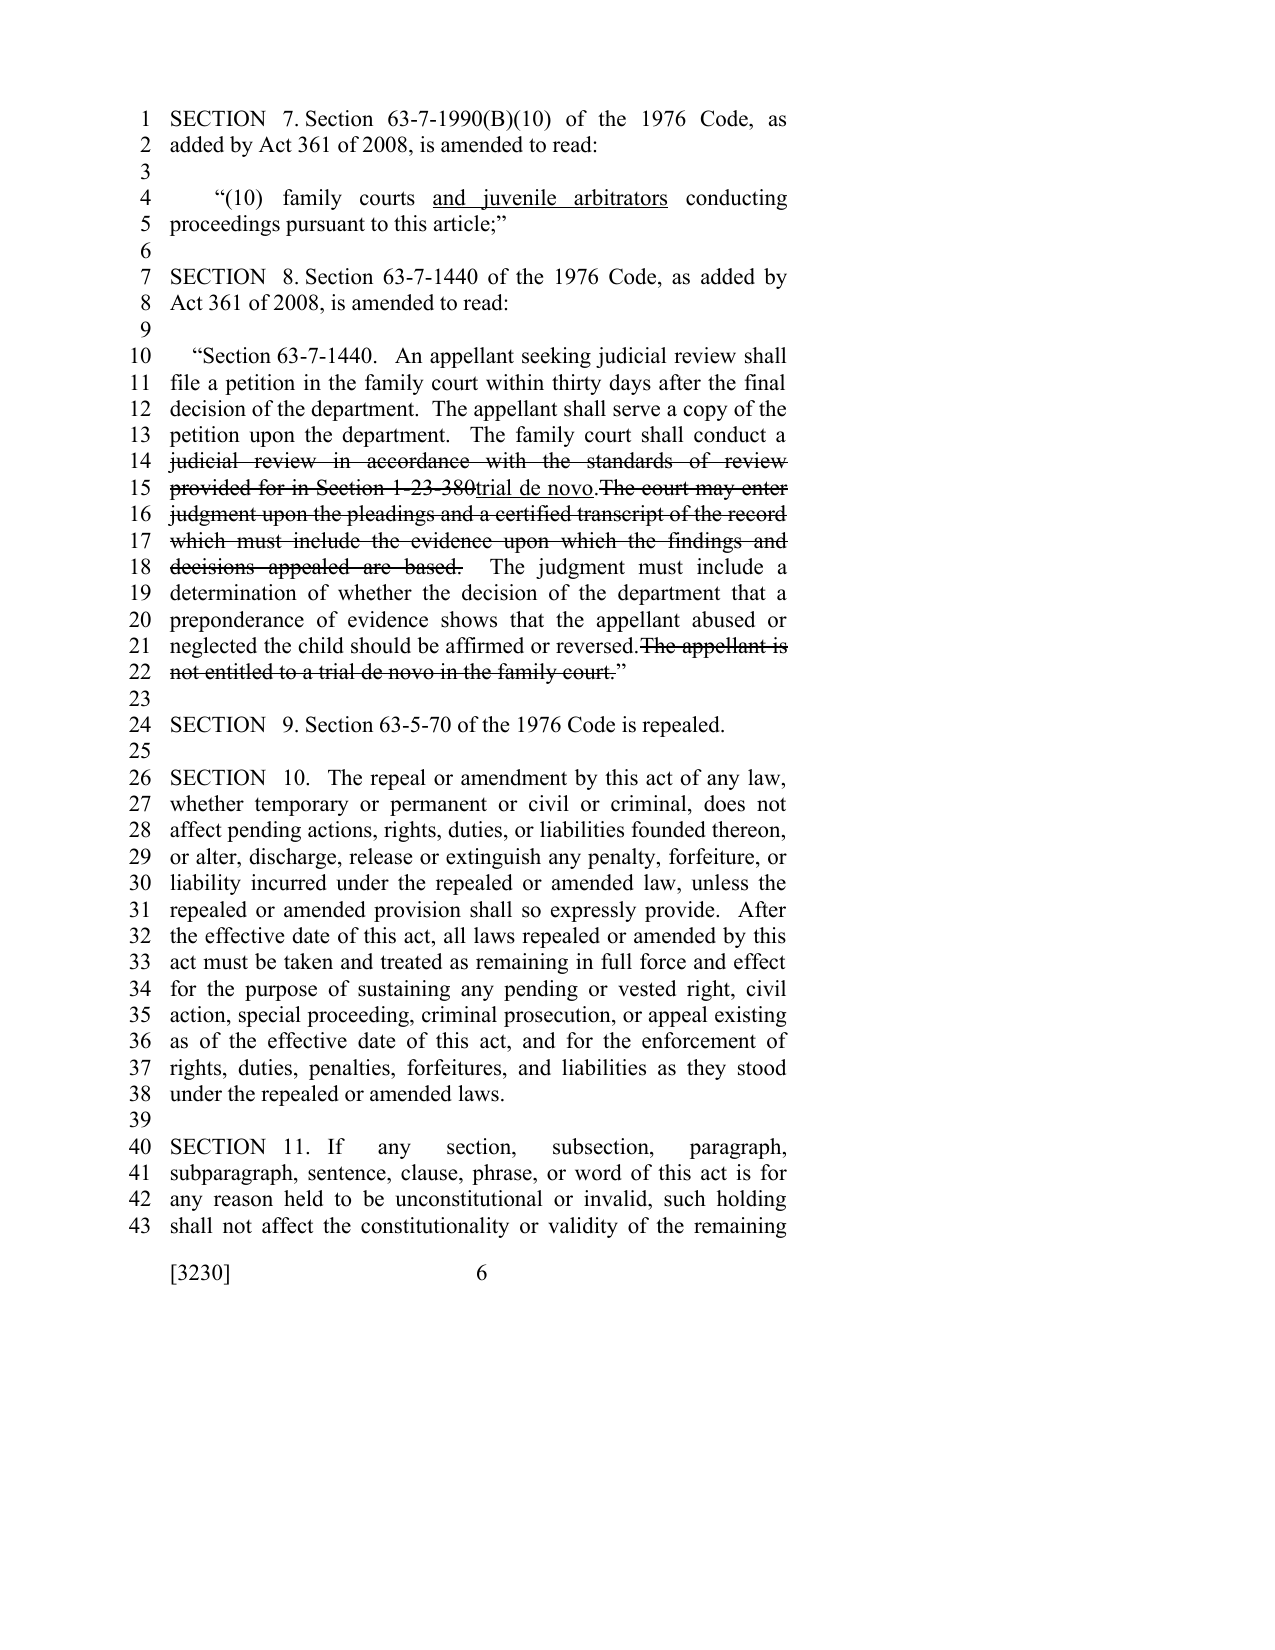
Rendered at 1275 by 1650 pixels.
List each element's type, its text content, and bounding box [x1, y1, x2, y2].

text SECTION 9. Section 63-5-70 of the 1976 Code is repealed. [169, 711, 787, 737]
text SECTION 10. The repeal or amendment by this act of any law, whether temporary or permanent or civil or criminal, does not affect pending actions, rights, duties, or liabilities founded thereon, or alter, discharge, release or extinguish any penalty, forfeiture, or liability incurred under the repealed or amended law, unless the repealed or amended provision shall so expressly provide. After the effective date of this act, all laws repealed or amended by this act must be taken and treated as remaining in full force and effect for the purpose of sustaining any pending or vested right, civil action, special proceeding, criminal prosecution, or appeal existing as of the effective date of this act, and for the enforcement of rights, duties, penalties, forfeitures, and liabilities as they stood under the repealed or amended laws. [169, 764, 787, 1106]
text SECTION 8. Section 63-7-1440 of the 1976 Code, as added by Act 361 of 2008, is amended to read: [169, 263, 787, 316]
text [169, 1133, 787, 1238]
text SECTION 7. Section 63-7-1990(B)(10) of the 1976 Code, as added by Act 361 of 2008, is amended to read: [169, 105, 787, 158]
text “Section 63-7-1440. An appellant seeking judicial review shall file a petition in the family court within thirty days after the final decision of the department. The appellant shall serve a copy of the petition upon the department. The family court shall conduct a judicial review in accordance with the standards of review provided for in Section 1-23-380trial de novo.The court may enter judgment upon the pleadings and a certified transcript of the record which must include the evidence upon which the findings and decisions appealed are based. The judgment must include a determination of whether the decision of the department that a preponderance of evidence shows that the appellant abused or neglected the child should be affirmed or reversed.The appellant is not entitled to a trial de novo in the family court.” [169, 342, 787, 462]
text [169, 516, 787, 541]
text “Section 63-7-1440. An appellant seeking judicial review shall file a petition in the family court within thirty days after the final decision of the department. The appellant shall serve a copy of the petition upon the department. The family court shall conduct a judicial review in accordance with the standards of review provided for in Section 1-23-380trial de novo.The court may enter judgment upon the pleadings and a certified transcript of the record which must include the evidence upon which the findings and decisions appealed are based. The judgment must include a determination of whether the decision of the department that a preponderance of evidence shows that the appellant abused or neglected the child should be affirmed or reversed.The appellant is not entitled to a trial de novo in the family court.” [169, 542, 787, 685]
text “(10) family courts and juvenile arbitrators conducting proceedings pursuant to this article;” [169, 184, 787, 237]
